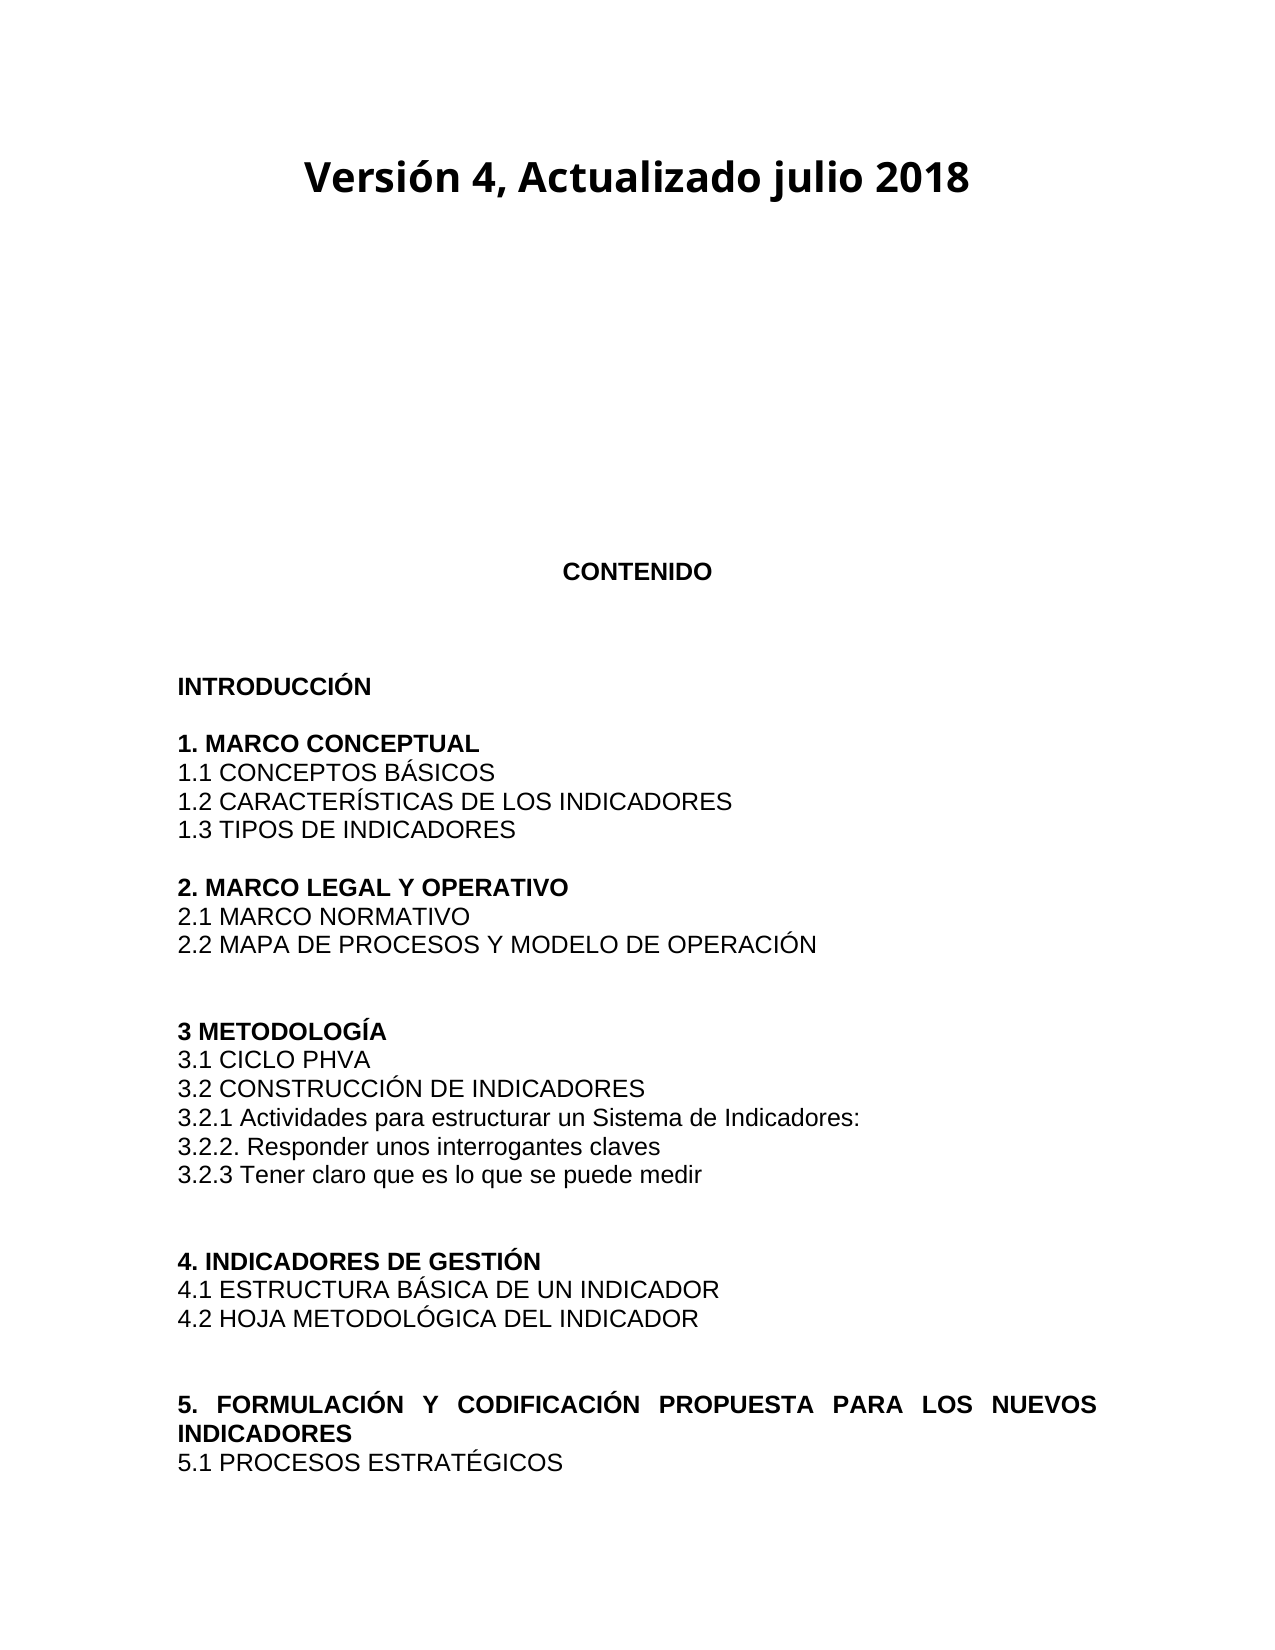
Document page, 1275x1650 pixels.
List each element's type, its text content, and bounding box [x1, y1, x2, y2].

text 2.2 MAPA DE PROCESOS Y MODELO DE OPERACIÓN [177, 931, 1098, 959]
text 5. FORMULACIÓN Y CODIFICACIÓN PROPUESTA PARA LOS NUEVOS INDICADORES [177, 1391, 1098, 1448]
text 2.1 MARCO NORMATIVO [177, 902, 1098, 931]
text 1.1 CONCEPTOS BÁSICOS [177, 758, 1098, 787]
text 3.2.2. Responder unos interrogantes claves [177, 1132, 1098, 1161]
text 4. INDICADORES DE GESTIÓN [177, 1247, 1098, 1276]
text Versión 4, Actualizado julio 2018 [177, 148, 1098, 204]
text 1.2 CARACTERÍSTICAS DE LOS INDICADORES [177, 787, 1098, 816]
text 1.3 TIPOS DE INDICADORES [177, 816, 1098, 844]
text 1. MARCO CONCEPTUAL [177, 729, 1098, 758]
text 5.1 PROCESOS ESTRATÉGICOS [177, 1448, 1098, 1477]
text 2. MARCO LEGAL Y OPERATIVO [177, 873, 1098, 902]
text CONTENIDO [177, 557, 1098, 586]
text 3.2.3 Tener claro que es lo que se puede medir [177, 1161, 1098, 1189]
text 3.2 CONSTRUCCIÓN DE INDICADORES [177, 1074, 1098, 1103]
text 3.1 CICLO PHVA [177, 1046, 1098, 1074]
text 3 METODOLOGÍA [177, 1017, 1098, 1046]
text 3.2.1 Actividades para estructurar un Sistema de Indicadores: [177, 1103, 1098, 1132]
text INTRODUCCIÓN [177, 672, 1098, 701]
text 4.2 HOJA METODOLÓGICA DEL INDICADOR [177, 1304, 1098, 1333]
text 4.1 ESTRUCTURA BÁSICA DE UN INDICADOR [177, 1276, 1098, 1304]
